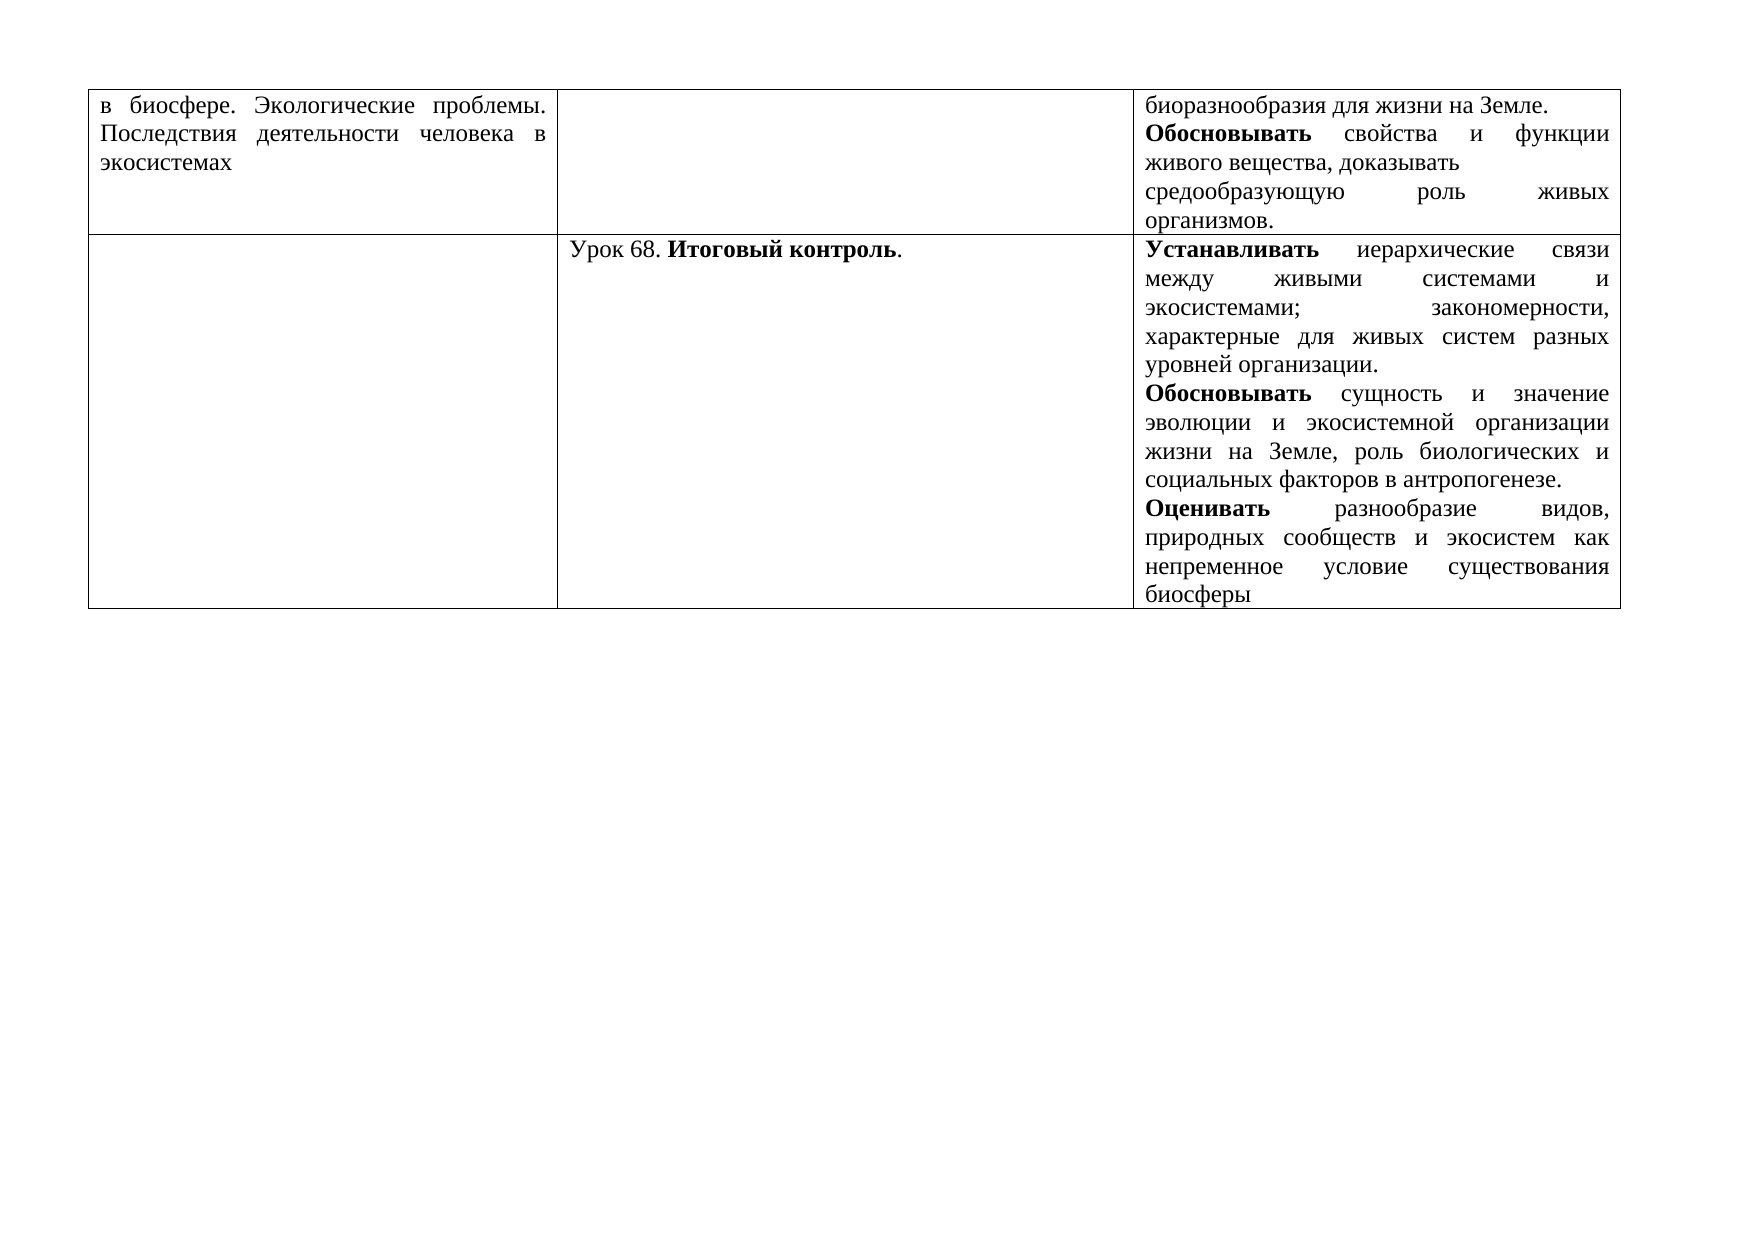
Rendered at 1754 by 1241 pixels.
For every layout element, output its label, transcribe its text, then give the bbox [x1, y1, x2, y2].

table_cell Урок 68. Итоговый контроль. [558, 235, 1133, 608]
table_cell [89, 90, 557, 233]
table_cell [1134, 90, 1620, 233]
table_cell Устанавливать иерархические связи между живыми системами и экосистемами; закономерности, характерные для живых систем разных уровней организации. Обосновывать сущность и значение эволюции и экосистемной организации жизни на Земле, роль биологических и социальных факторов в антропогенезе. Оценивать разнообразие видов, природных сообществ и экосистем как непременное условие существования биосферы [1134, 235, 1620, 608]
table_cell [89, 235, 557, 608]
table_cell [558, 90, 1133, 233]
